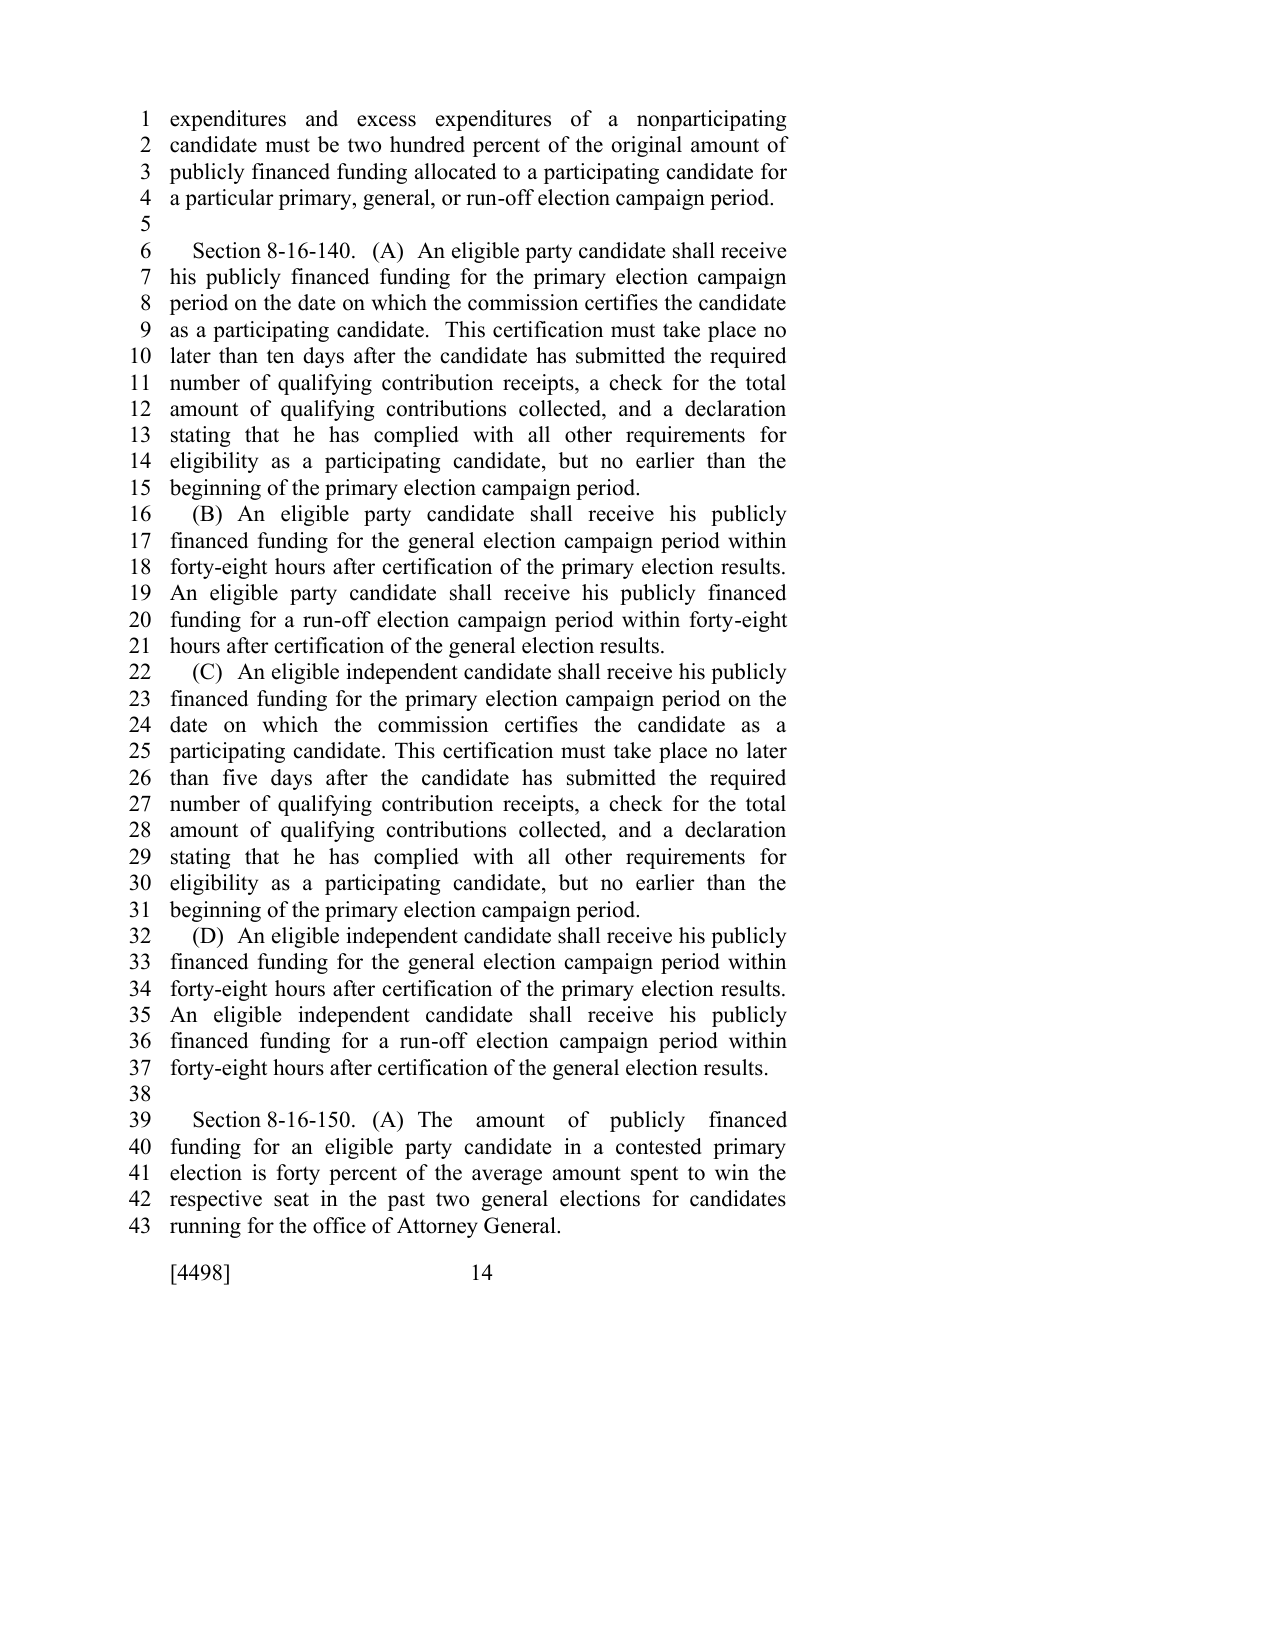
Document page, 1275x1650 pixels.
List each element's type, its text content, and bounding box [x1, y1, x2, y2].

text (D) An eligible independent candidate shall receive his publicly financed funding for the general election campaign period within forty-eight hours after certification of the primary election results. An eligible independent candidate shall receive his publicly financed funding for a run-off election campaign period within forty-eight hours after certification of the general election results. [169, 922, 787, 1080]
text (C) An eligible independent candidate shall receive his publicly financed funding for the primary election campaign period on the date on which the commission certifies the candidate as a participating candidate. This certification must take place no later than five days after the candidate has submitted the required number of qualifying contribution receipts, a check for the total amount of qualifying contributions collected, and a declaration stating that he has complied with all other requirements for eligibility as a participating candidate, but no earlier than the beginning of the primary election campaign period. [169, 658, 787, 922]
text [169, 105, 787, 210]
text Section 8-16-140. (A) An eligible party candidate shall receive his publicly financed funding for the primary election campaign period on the date on which the commission certifies the candidate as a participating candidate. This certification must take place no later than ten days after the candidate has submitted the required number of qualifying contribution receipts, a check for the total amount of qualifying contributions collected, and a declaration stating that he has complied with all other requirements for eligibility as a participating candidate, but no earlier than the beginning of the primary election campaign period. [169, 237, 787, 500]
text (B) An eligible party candidate shall receive his publicly financed funding for the general election campaign period within forty-eight hours after certification of the primary election results. An eligible party candidate shall receive his publicly financed funding for a run-off election campaign period within forty-eight hours after certification of the general election results. [169, 500, 787, 658]
text Section 8-16-150. (A) The amount of publicly financed funding for an eligible party candidate in a contested primary election is forty percent of the average amount spent to win the respective seat in the past two general elections for candidates running for the office of Attorney General. [169, 1106, 787, 1238]
